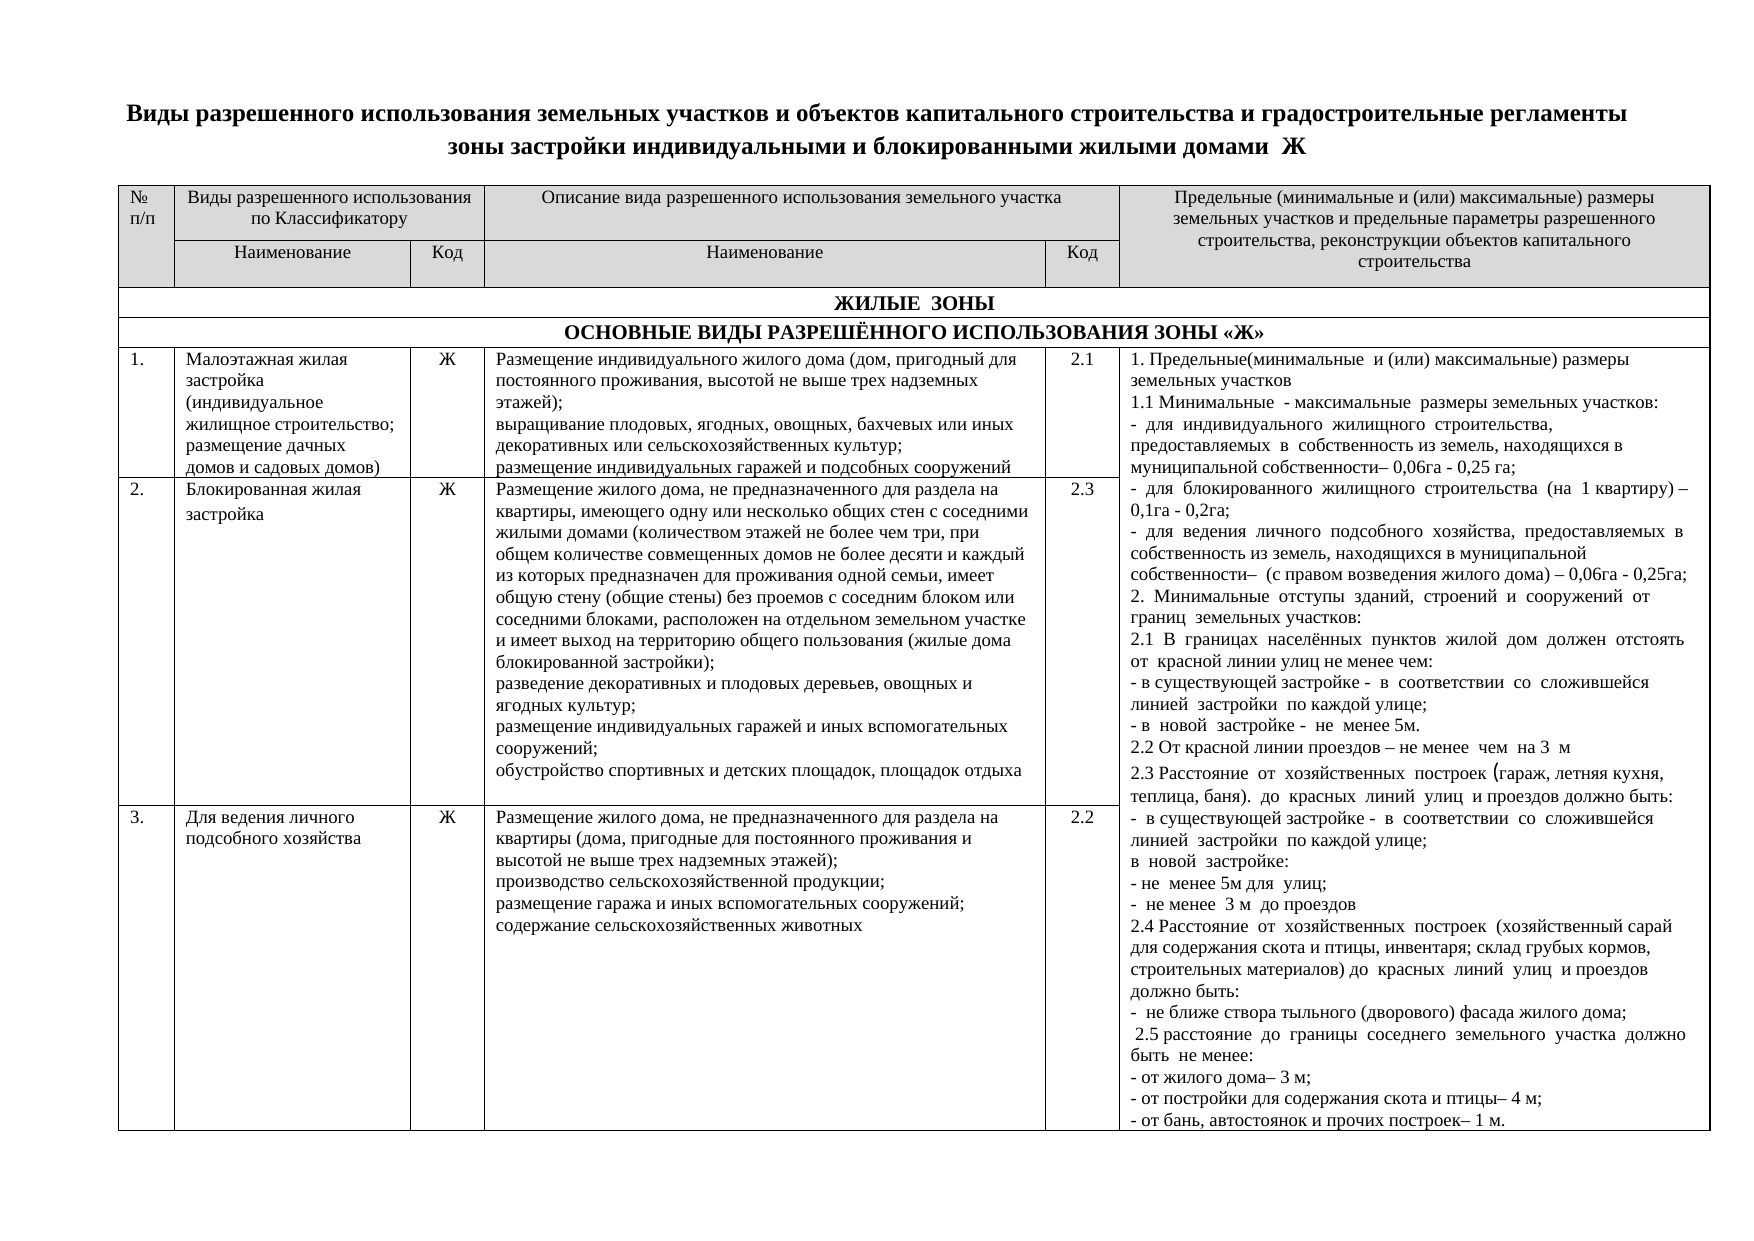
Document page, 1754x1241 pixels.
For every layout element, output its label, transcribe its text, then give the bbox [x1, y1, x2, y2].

table_cell Размещение жилого дома, не предназначенного для раздела на квартиры, имеющего одну или несколько общих стен с соседними жилыми домами (количеством этажей не более чем три, при общем количестве совмещенных домов не более десяти и каждый из которых предназначен для проживания одной семьи, имеет общую стену (общие стены) без проемов с соседним блоком или соседними блоками, расположен на отдельном земельном участке и имеет выход на территорию общего пользования (жилые дома блокированной застройки); разведение декоративных и плодовых деревьев, овощных и ягодных культур; размещение индивидуальных гаражей и иных вспомогательных сооружений; обустройство спортивных и детских площадок, площадок отдыха [485, 478, 1045, 805]
table_cell 1. Предельные(минимальные и (или) максимальные) размеры земельных участков 1.1 Минимальные - максимальные размеры земельных участков: - для индивидуального жилищного строительства, предоставляемых в собственность из земель, находящихся в муниципальной собственности– 0,06га - 0,25 га; - для блокированного жилищного строительства (на 1 квартиру) – 0,1га - 0,2га; - для ведения личного подсобного хозяйства, предоставляемых в собственность из земель, находящихся в муниципальной собственности– (с правом возведения жилого дома) – 0,06га - 0,25га; 2. Минимальные отступы зданий, строений и сооружений от границ земельных участков: 2.1 В границах населённых пунктов жилой дом должен отстоять от красной линии улиц не менее чем: - в существующей застройке - в соответствии со сложившейся линией застройки по каждой улице; - в новой застройке - не менее 5м. 2.2 От красной линии проездов – не менее чем на 3 м 2.3 Расстояние от хозяйственных построек (гараж, летняя кухня, теплица, баня). до красных линий улиц и проездов должно быть: - в существующей застройке - в соответствии со сложившейся линией застройки по каждой улице; в новой застройке: - не менее 5м для улиц; - не менее 3 м до проездов 2.4 Расстояние от хозяйственных построек (хозяйственный сарай для содержания скота и птицы, инвентаря; склад грубых кормов, строительных материалов) до красных линий улиц и проездов должно быть: - не ближе створа тыльного (дворового) фасада жилого дома; 2.5 расстояние до границы соседнего земельного участка должно быть не менее: - от жилого дома– 3 м; - от постройки для содержания скота и птицы– 4 м; - от бань, автостоянок и прочих построек– 1 м. - от стволов деревьев: - высокорослых– 4 м; - среднерослых– 2 м; - от кустарника– 1 м. 2.6 Допускается блокировка жилых домов, а также хозяйственных построек на смежных земельных участках по взаимному согласию домовладельцев при новом строительстве с учётом противопожарных требований. 2.7 Пасеки(ульи) на территории населенных пунктов должны размещаться на расстоянии не менее10 м от границ соседнего земельного участка и не менее 50 м от жилых помещений. Территория пасеки(ульев) должна иметь сплошное ограждение высотой не менее 2 м. Размещение ульев на земельных участках на расстоянии менее 10 м от границы соседнего земельного участка допускается: - при размещении ульев на высоте не менее 2 м; - с отделением их зданием, строением, сооружением, густым кустарником высотой не менее 2 м. 3. Предельное количество этажей или предельная высота зданий, строений, сооружений: 3.1 максимальное количество этажей индивидуальных одноквартирных и двухквартирных жилых домов– 3 этажа. 4. Максимальный процент застройки в границах земельного участка: 4.1 Максимальный процент застройки земельного приусадебного (приквартирного) участка – 60%. 5. Минимальное расстояние: - от окон жилых помещений: - до соседнего жилого дома и хозяйственных строений на соседнем участке – 6м; по противопожарным нормам в зависимости от огнестойкости зданий и сооружений от 6 м до 15м; - от колодца до уборной и компостного устройства – 8 м; - от погреба до компостного устройства – 12 м. 6. Максимальная высота ограждения земельного участка не более 2,0 метров. [1120, 348, 1709, 1130]
table_cell ЖИЛЫЕ ЗОНЫ [119, 288, 1709, 317]
table_cell Ж [411, 348, 484, 477]
table_cell Код [1046, 241, 1119, 287]
table_header Описание вида разрешенного использования земельного участка [485, 186, 1119, 240]
table_header № п/п [119, 186, 174, 287]
table_cell 2. [119, 478, 174, 805]
table_cell 2.3 [1046, 478, 1119, 805]
table_cell Ж [411, 478, 484, 805]
table_cell Ж [411, 806, 484, 1130]
table_header Виды разрешенного использования по Классификатору [175, 186, 484, 240]
table_cell 3. [119, 806, 174, 1130]
table_cell Блокированная жилая застройка [175, 478, 410, 805]
table_cell 2.1 [1046, 348, 1119, 477]
table_cell Для ведения личного подсобного хозяйства [175, 806, 410, 1130]
table_cell 2.2 [1046, 806, 1119, 1130]
table_cell Размещение индивидуального жилого дома (дом, пригодный для постоянного проживания, высотой не выше трех надземных этажей); выращивание плодовых, ягодных, овощных, бахчевых или иных декоративных или сельскохозяйственных культур; размещение индивидуальных гаражей и подсобных сооружений [485, 348, 1045, 477]
table_cell Малоэтажная жилая застройка (индивидуальное жилищное строительство; размещение дачных домов и садовых домов) [175, 348, 410, 477]
table_cell 1. [119, 348, 174, 477]
table_cell Код [411, 241, 484, 287]
table_cell Наименование [175, 241, 410, 287]
table_cell Наименование [485, 241, 1045, 287]
table_header Предельные (минимальные и (или) максимальные) размеры земельных участков и предельные параметры разрешенного строительства, реконструкции объектов капитального строительства [1120, 186, 1709, 287]
table_cell ОСНОВНЫЕ ВИДЫ РАЗРЕШЁННОГО ИСПОЛЬЗОВАНИЯ ЗОНЫ «Ж» [119, 318, 1709, 347]
text Виды разрешенного использования земельных участков и объектов капитального строительства и градостроительные регламенты зоны застройки индивидуальными и блокированными жилыми домами Ж [118, 98, 1636, 159]
